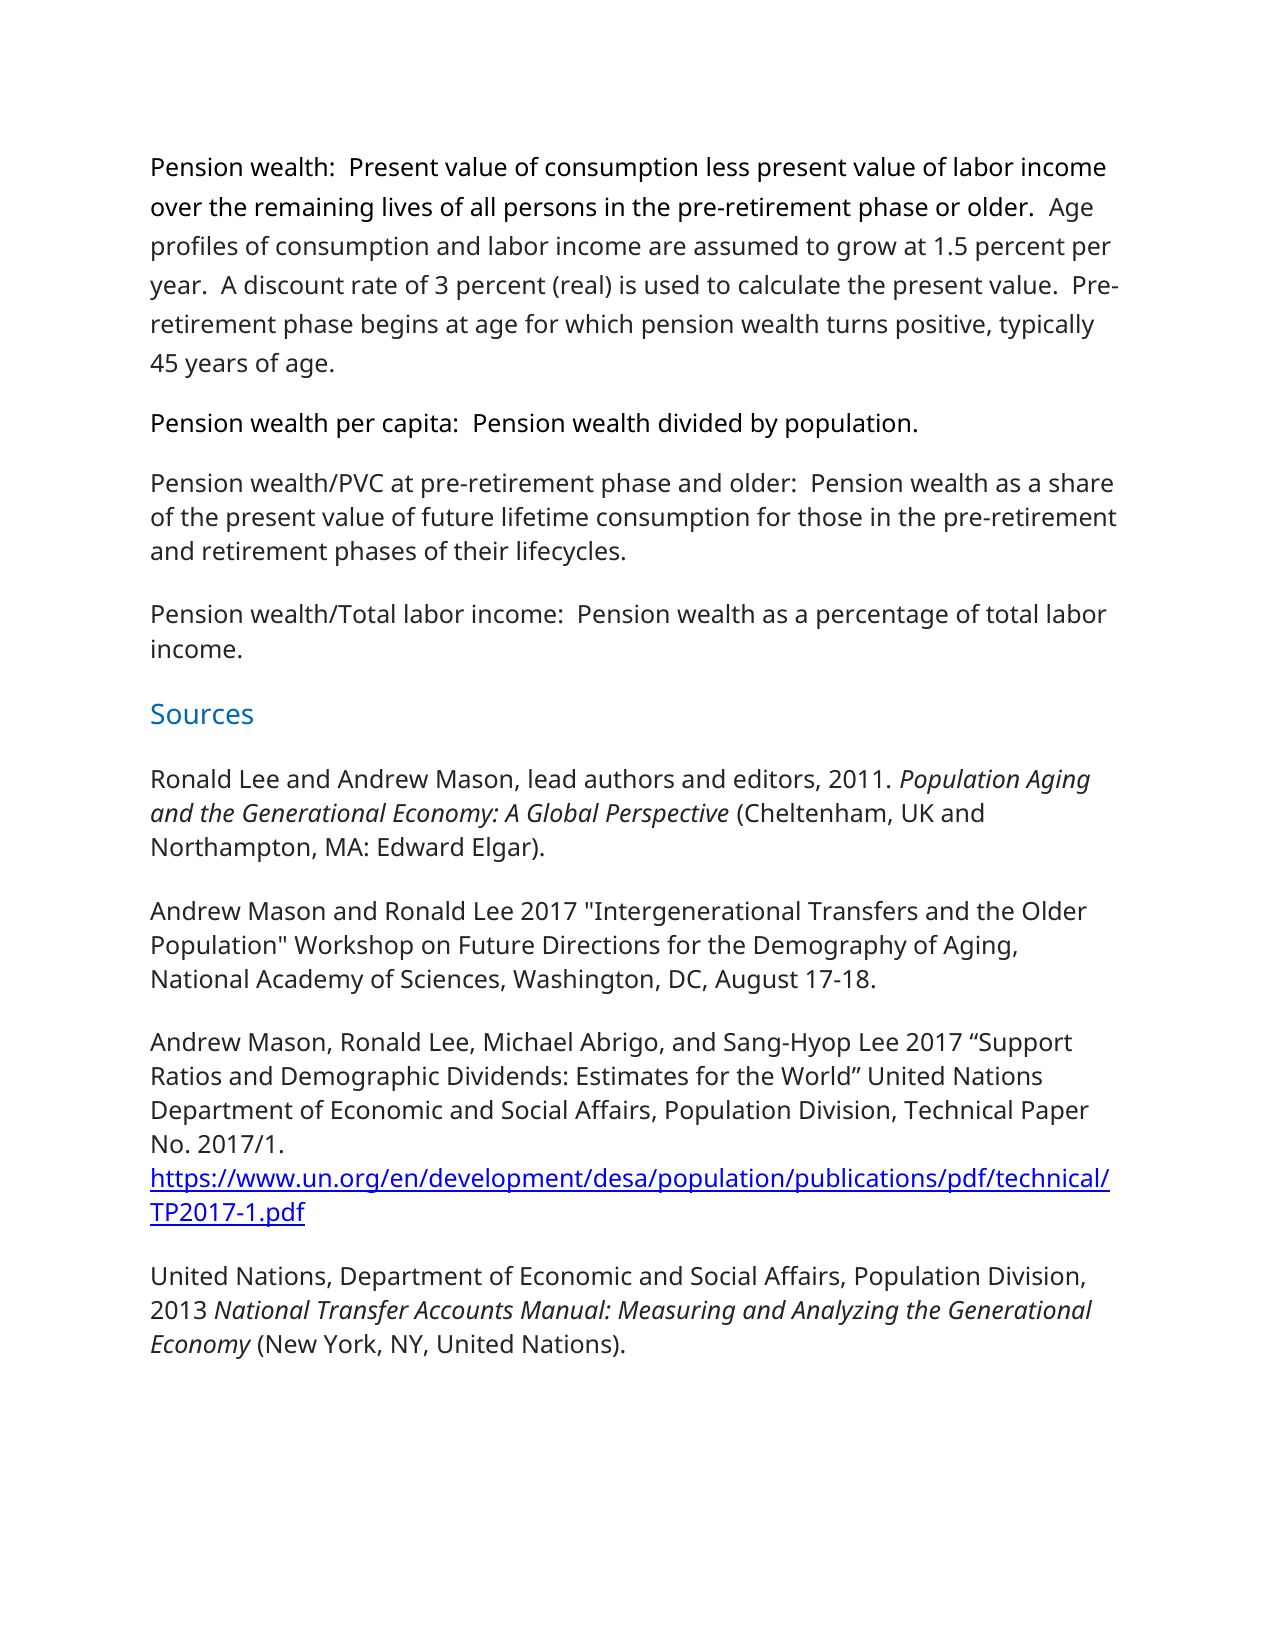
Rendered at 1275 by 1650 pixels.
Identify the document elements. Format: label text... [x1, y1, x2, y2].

text Ronald Lee and Andrew Mason, lead authors and editors, 2011. Population Aging and the Generational Economy: A Global Perspective (Cheltenham, UK and Northampton, MA: Edward Elgar). [150, 762, 1125, 864]
text Pension wealth per capita: Pension wealth divided by population. [150, 406, 1125, 440]
text Andrew Mason, Ronald Lee, Michael Abrigo, and Sang-Hyop Lee 2017 “Support Ratios and Demographic Dividends: Estimates for the World” United Nations Department of Economic and Social Affairs, Population Division, Technical Paper No. 2017/1. https://www.un.org/en/development/desa/population/publications/pdf/technical/TP2017-1.pdf [150, 1025, 1125, 1229]
text Pension wealth/Total labor income: Pension wealth as a percentage of total labor income. [150, 597, 1125, 665]
text Sources [150, 694, 1125, 733]
text Pension wealth/PVC at pre-retirement phase and older: Pension wealth as a share of the present value of future lifetime consumption for those in the pre-retirement and retirement phases of their lifecycles. [150, 466, 1125, 568]
text United Nations, Department of Economic and Social Affairs, Population Division, 2013 National Transfer Accounts Manual: Measuring and Analyzing the Generational Economy (New York, NY, United Nations). [150, 1258, 1125, 1360]
text Pension wealth: Present value of consumption less present value of labor income over the remaining lives of all persons in the pre-retirement phase or older. Age profiles of consumption and labor income are assumed to grow at 1.5 percent per year. A discount rate of 3 percent (real) is used to calculate the present value. Pre-retirement phase begins at age for which pension wealth turns positive, typically 45 years of age. [150, 150, 1125, 380]
text Andrew Mason and Ronald Lee 2017 "Intergenerational Transfers and the Older Population" Workshop on Future Directions for the Demography of Aging, National Academy of Sciences, Washington, DC, August 17-18. [150, 893, 1125, 996]
